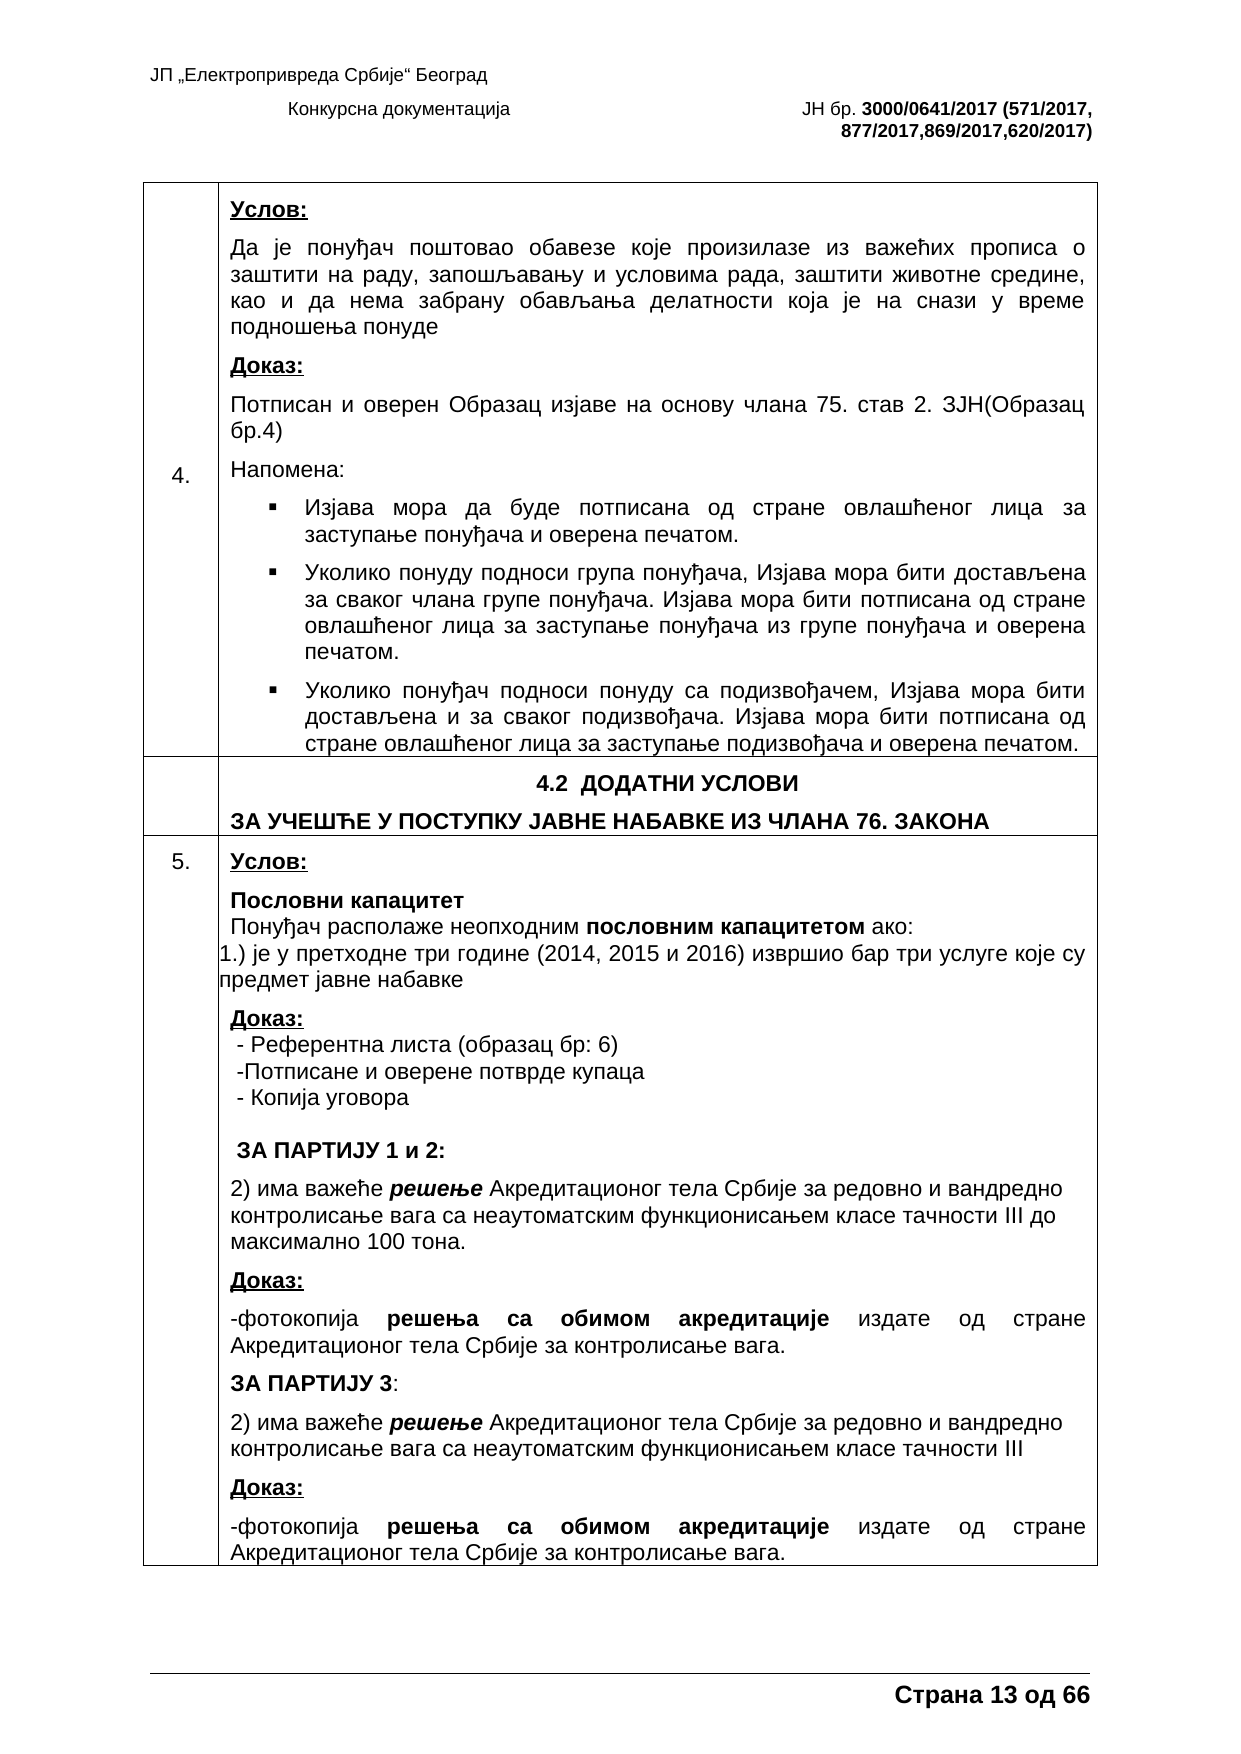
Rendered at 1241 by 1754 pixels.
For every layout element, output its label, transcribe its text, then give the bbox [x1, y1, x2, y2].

table_cell [144, 757, 218, 834]
table_cell 5. [144, 836, 218, 1565]
table_cell 4.2 ДОДАТНИ УСЛОВИ ЗА УЧЕШЋЕ У ПОСТУПКУ ЈАВНЕ НАБАВКЕ ИЗ ЧЛАНА 76. ЗАКОНА [219, 757, 1097, 834]
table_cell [219, 836, 1097, 1565]
table_cell Услов: Да је понуђач поштовао обавезе које произилазе из важећих прописа о заштити на раду, запошљавању и условима рада, заштити животне средине, као и да нема забрану обављања делатности која је на снази у време подношења понуде Доказ: Потписан и оверен Образац изјаве на основу члана 75. став 2. ЗЈН(Образац бр.4) Напомена: Изјава мора да буде потписана од стране овлашћеног лица за заступање понуђача и оверена печатом. Уколико понуду подноси група понуђача, Изјава мора бити достављена за сваког члана групе понуђача. Изјава мора бити потписана од стране овлашћеног лица за заступање понуђача из групе понуђача и оверена печатом. Уколико понуђач подноси понуду са подизвођачем, Изјава мора бити достављена и за сваког подизвођача. Изјава мора бити потписана од стране овлашћеног лица за заступање подизвођача и оверена печатом. [219, 183, 1097, 756]
table_cell 4. [144, 183, 218, 756]
